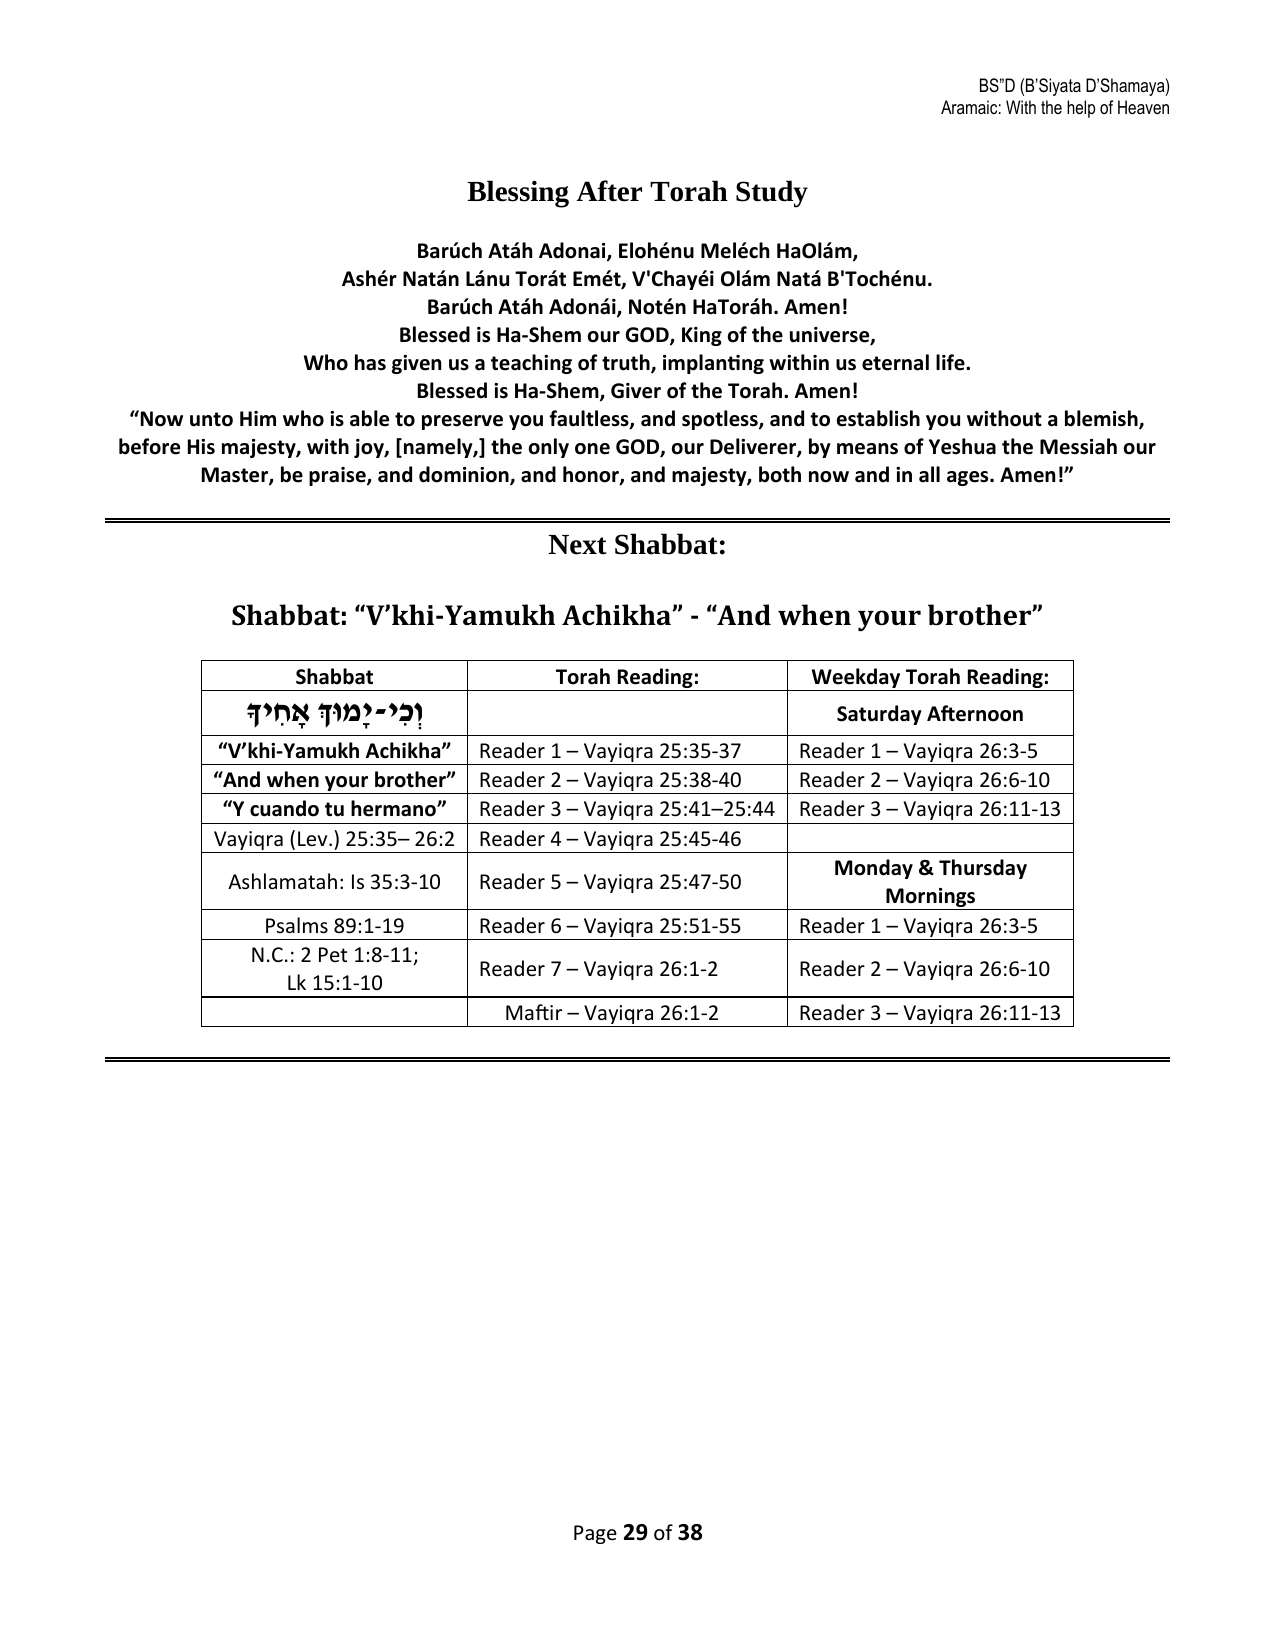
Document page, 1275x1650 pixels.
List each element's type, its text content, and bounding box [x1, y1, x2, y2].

table_cell Reader 4 – Vayiqra 25:45-46 [468, 824, 787, 852]
table_cell “Y cuando tu hermano” [202, 794, 467, 822]
table_cell Reader 5 – Vayiqra 25:47-50 [468, 853, 787, 909]
table_cell Saturday Afternoon [788, 691, 1073, 735]
table_cell Reader 3 – Vayiqra 26:11-13 [788, 794, 1073, 822]
table_header Shabbat [202, 661, 467, 690]
table_cell Reader 1 – Vayiqra 26:3-5 [788, 736, 1073, 764]
table_cell Reader 1 – Vayiqra 25:35-37 [468, 736, 787, 764]
text Next Shabbat: [105, 527, 1170, 560]
table_cell Psalms 89:1-19 [202, 910, 467, 939]
table_cell Reader 2 – Vayiqra 26:6-10 [788, 940, 1073, 996]
table_cell Reader 7 – Vayiqra 26:1-2 [468, 940, 787, 996]
table_cell Reader 6 – Vayiqra 25:51-55 [468, 910, 787, 939]
table_cell Reader 3 – Vayiqra 25:41–25:44 [468, 794, 787, 822]
text Who has given us a teaching of truth, implanting within us eternal life. [105, 348, 1170, 376]
table_cell Ashlamatah: Is 35:3-10 [202, 853, 467, 909]
table_header Torah Reading: [468, 661, 787, 690]
table_cell “And when your brother” [202, 765, 467, 793]
text Blessed is Ha-Shem our GOD, King of the universe, [105, 320, 1170, 348]
table_cell Reader 2 – Vayiqra 26:6-10 [788, 765, 1073, 793]
table_cell [202, 998, 467, 1026]
table_cell [468, 691, 787, 735]
table_cell Reader 3 – Vayiqra 26:11-13 [788, 998, 1073, 1026]
table_cell וְכִי-יָמוּךְ אָחִיךָ [202, 691, 467, 735]
text Blessed is Ha-Shem, Giver of the Torah. Amen! [105, 376, 1170, 404]
text “Now unto Him who is able to preserve you faultless, and spotless, and to establish you without a blemish, [105, 404, 1170, 432]
table_cell N.C.: 2 Pet 1:8-11; Lk 15:1-10 [202, 940, 467, 996]
table_cell Reader 1 – Vayiqra 26:3-5 [788, 910, 1073, 939]
table_cell Maftir – Vayiqra 26:1-2 [468, 998, 787, 1026]
table_cell “V’khi-Yamukh Achikha” [202, 736, 467, 764]
table_cell Reader 2 – Vayiqra 25:38-40 [468, 765, 787, 793]
text Barúch Atáh Adonái, Notén HaToráh. Amen! [105, 292, 1170, 320]
table_cell [788, 824, 1073, 852]
text Blessing After Torah Study [105, 174, 1170, 208]
text Shabbat: “V’khi-Yamukh Achikha” - “And when your brother” [105, 598, 1170, 632]
table_cell Monday & Thursday Mornings [788, 853, 1073, 909]
table_header Weekday Torah Reading: [788, 661, 1073, 690]
text before His majesty, with joy, [namely,] the only one GOD, our Deliverer, by means of Yeshua the Messiah our Master, be praise, and dominion, and honor, and majesty, both now and in all ages. Amen!” [105, 432, 1170, 488]
table_cell Vayiqra (Lev.) 25:35– 26:2 [202, 824, 467, 852]
text Barúch Atáh Adonai, Elohénu Meléch HaOlám, [105, 236, 1170, 264]
text Ashér Natán Lánu Torát Emét, V'Chayéi Olám Natá B'Tochénu. [105, 264, 1170, 292]
